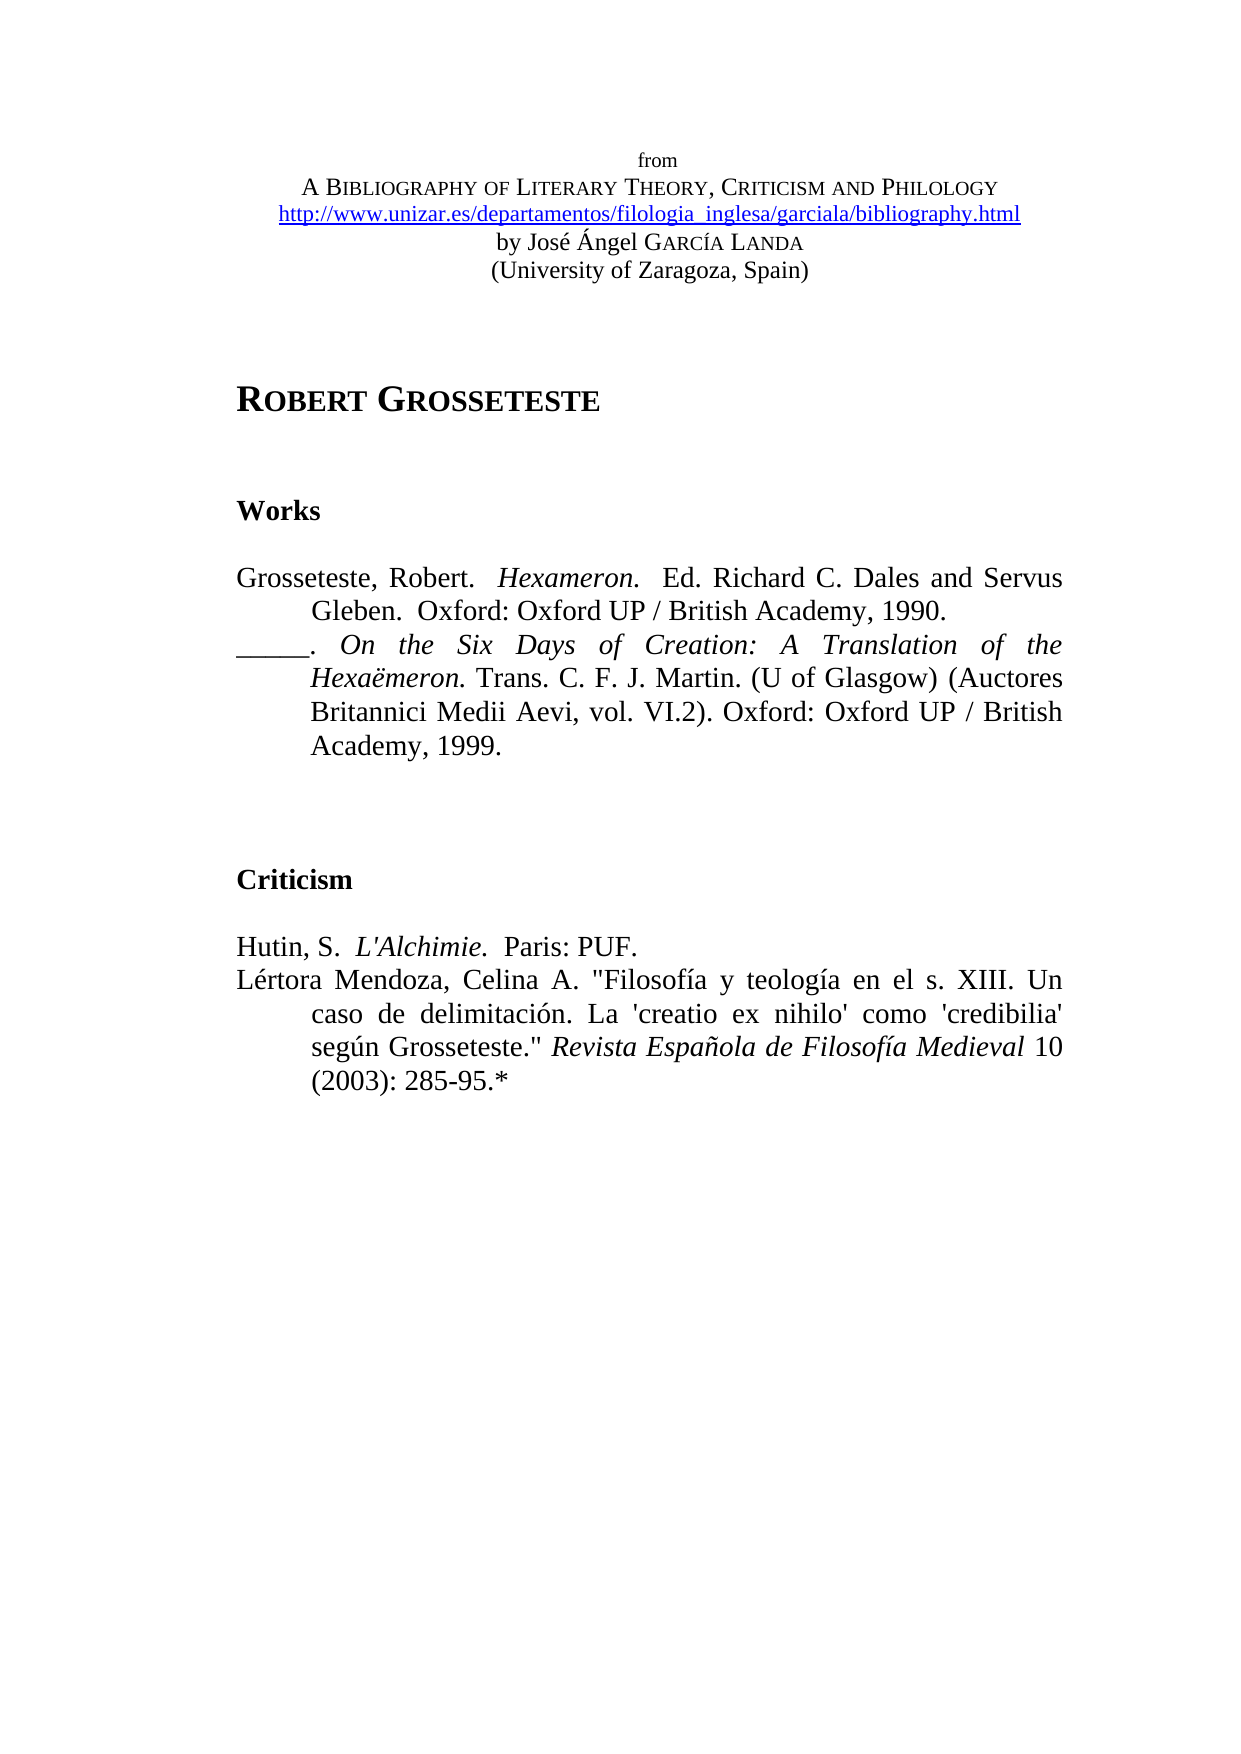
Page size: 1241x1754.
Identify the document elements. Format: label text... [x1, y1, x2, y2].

text Hutin, S. L'Alchimie. Paris: PUF. [236, 929, 1063, 962]
text A Bibliography of Literary Theory, Criticism and Philology [236, 172, 1063, 200]
text Works [236, 493, 1063, 526]
text from [236, 148, 1063, 172]
text _____. On the Six Days of Creation: A Translation of the Hexaëmeron. Trans. C. F. J. Martin. (U of Glasgow) (Auctores Britannici Medii Aevi, vol. VI.2). Oxford: Oxford UP / British Academy, 1999. [236, 627, 1063, 761]
text (University of Zaragoza, Spain) [236, 256, 1063, 284]
subtitle Robert Grosseteste [236, 376, 1063, 419]
text Grosseteste, Robert. Hexameron. Ed. Richard C. Dales and Servus Gleben. Oxford: Oxford UP / British Academy, 1990. [236, 560, 1063, 627]
text by José Ángel García Landa [236, 227, 1063, 256]
text Lértora Mendoza, Celina A. "Filosofía y teología en el s. XIII. Un caso de delimitación. La 'creatio ex nihilo' como 'credibilia' según Grosseteste." Revista Española de Filosofía Medieval 10 (2003): 285-95.* [236, 962, 1063, 1097]
text Criticism [236, 862, 1063, 895]
text http://www.unizar.es/departamentos/filologia_inglesa/garciala/bibliography.html [236, 200, 1063, 227]
